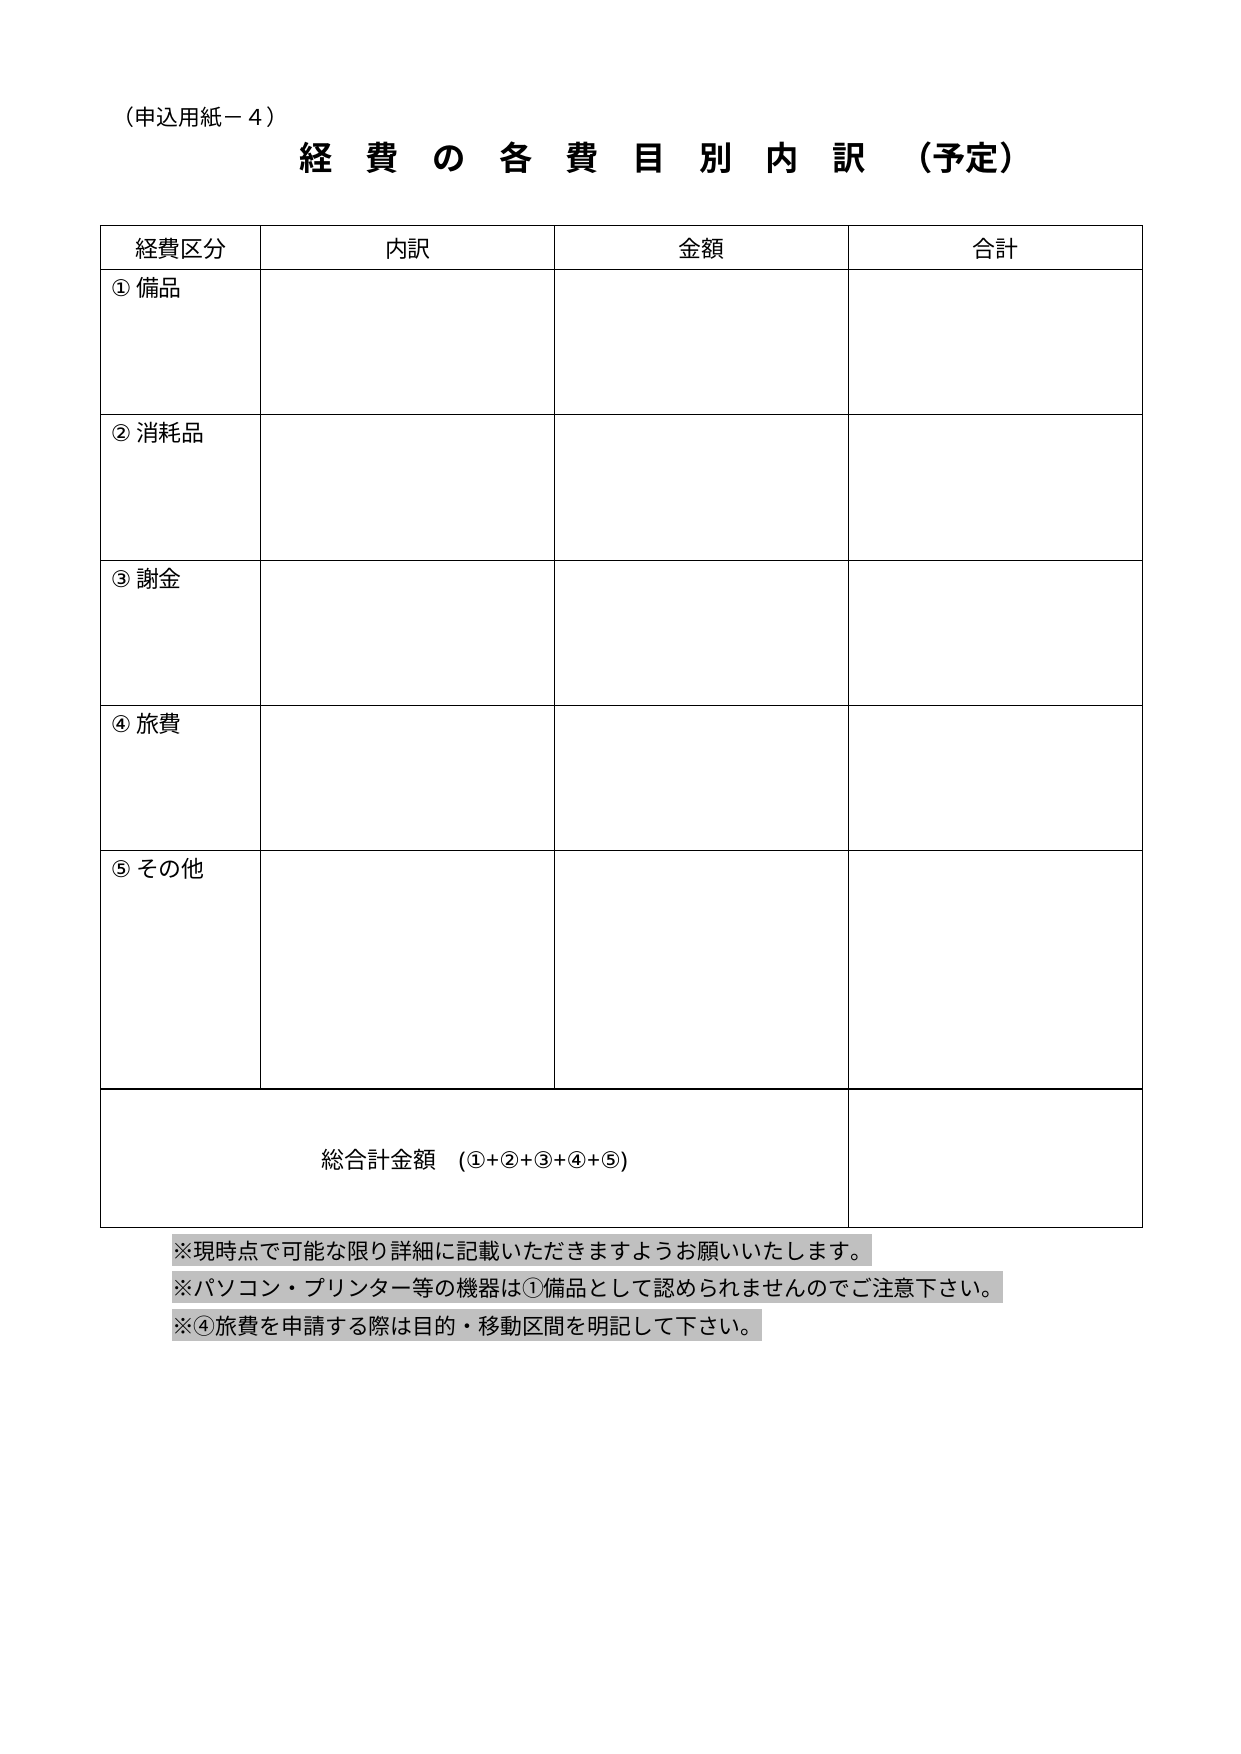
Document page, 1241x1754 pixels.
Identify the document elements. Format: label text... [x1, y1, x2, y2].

table_cell [261, 561, 554, 705]
table_cell [261, 851, 554, 1088]
text （申込用紙－４） [113, 56, 1181, 131]
table_header 合計 [849, 226, 1142, 269]
table_cell [261, 270, 554, 414]
table_header 金額 [555, 226, 848, 269]
table_cell [849, 270, 1142, 414]
table_cell [849, 1090, 1142, 1227]
table_cell [555, 851, 848, 1088]
table_cell [849, 561, 1142, 705]
table_cell [555, 706, 848, 850]
table_cell ④旅費 [101, 706, 260, 850]
text ※現時点で可能な限り詳細に記載いただきますようお願いいたします。 [150, 1228, 1181, 1266]
text ※④旅費を申請する際は目的・移動区間を明記して下さい。 [150, 1303, 1181, 1341]
table_cell [261, 415, 554, 559]
table_cell [261, 706, 554, 850]
table_cell ②消耗品 [101, 415, 260, 559]
table_cell [555, 415, 848, 559]
table_cell [849, 851, 1142, 1088]
text 経 費 の 各 費 目 別 内 訳 （予定） [150, 131, 1181, 179]
table_cell ①備品 [101, 270, 260, 414]
table_cell [849, 415, 1142, 559]
table_header 経費区分 [101, 226, 260, 269]
table_cell 総合計金額 (①+②+③+④+⑤) [101, 1090, 848, 1227]
table_cell [555, 561, 848, 705]
table_cell [849, 706, 1142, 850]
table_header 内訳 [261, 226, 554, 269]
table_cell [555, 270, 848, 414]
table_cell ⑤その他 [101, 851, 260, 1088]
table_cell ③謝金 [101, 561, 260, 705]
text ※パソコン・プリンター等の機器は①備品として認められませんのでご注意下さい。 [150, 1266, 1181, 1303]
